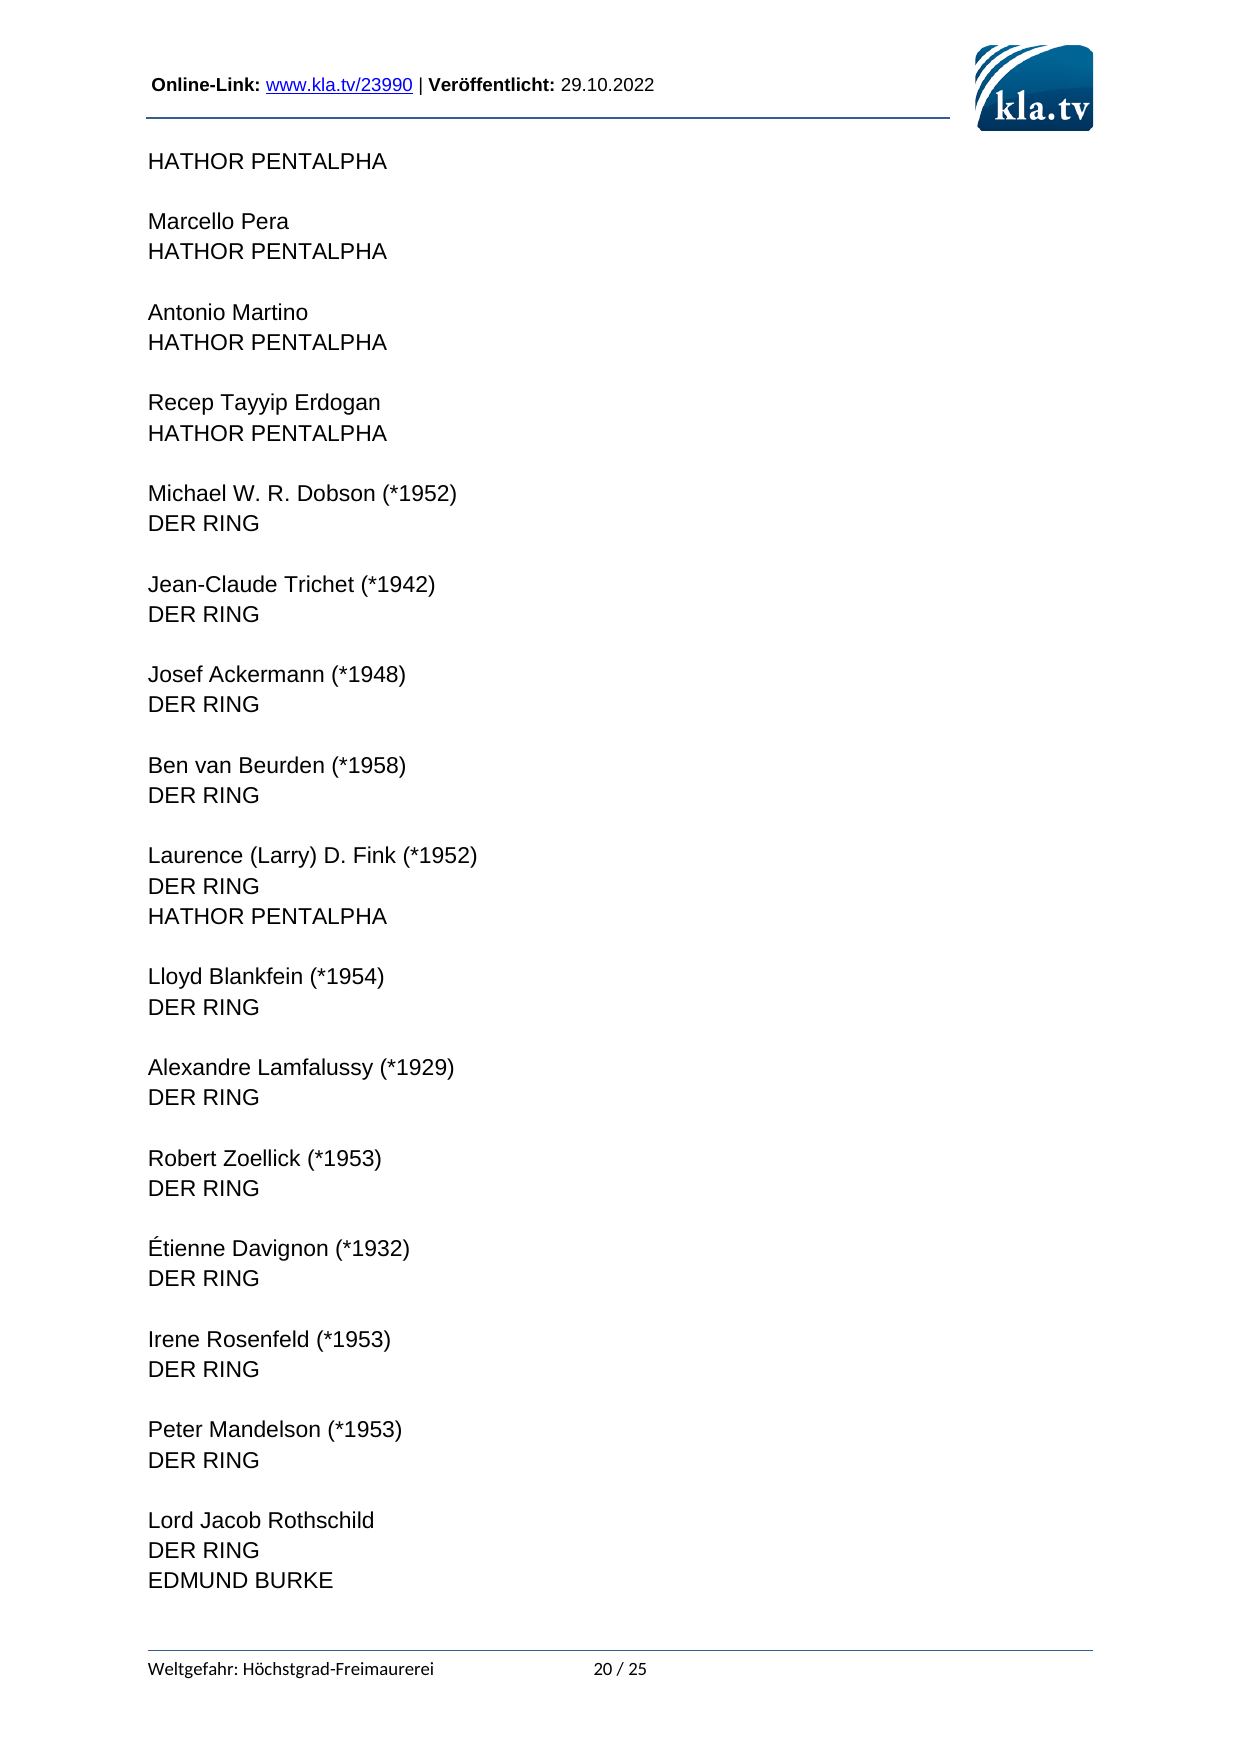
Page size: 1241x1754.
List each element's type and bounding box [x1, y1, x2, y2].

text [148, 148, 1093, 1624]
